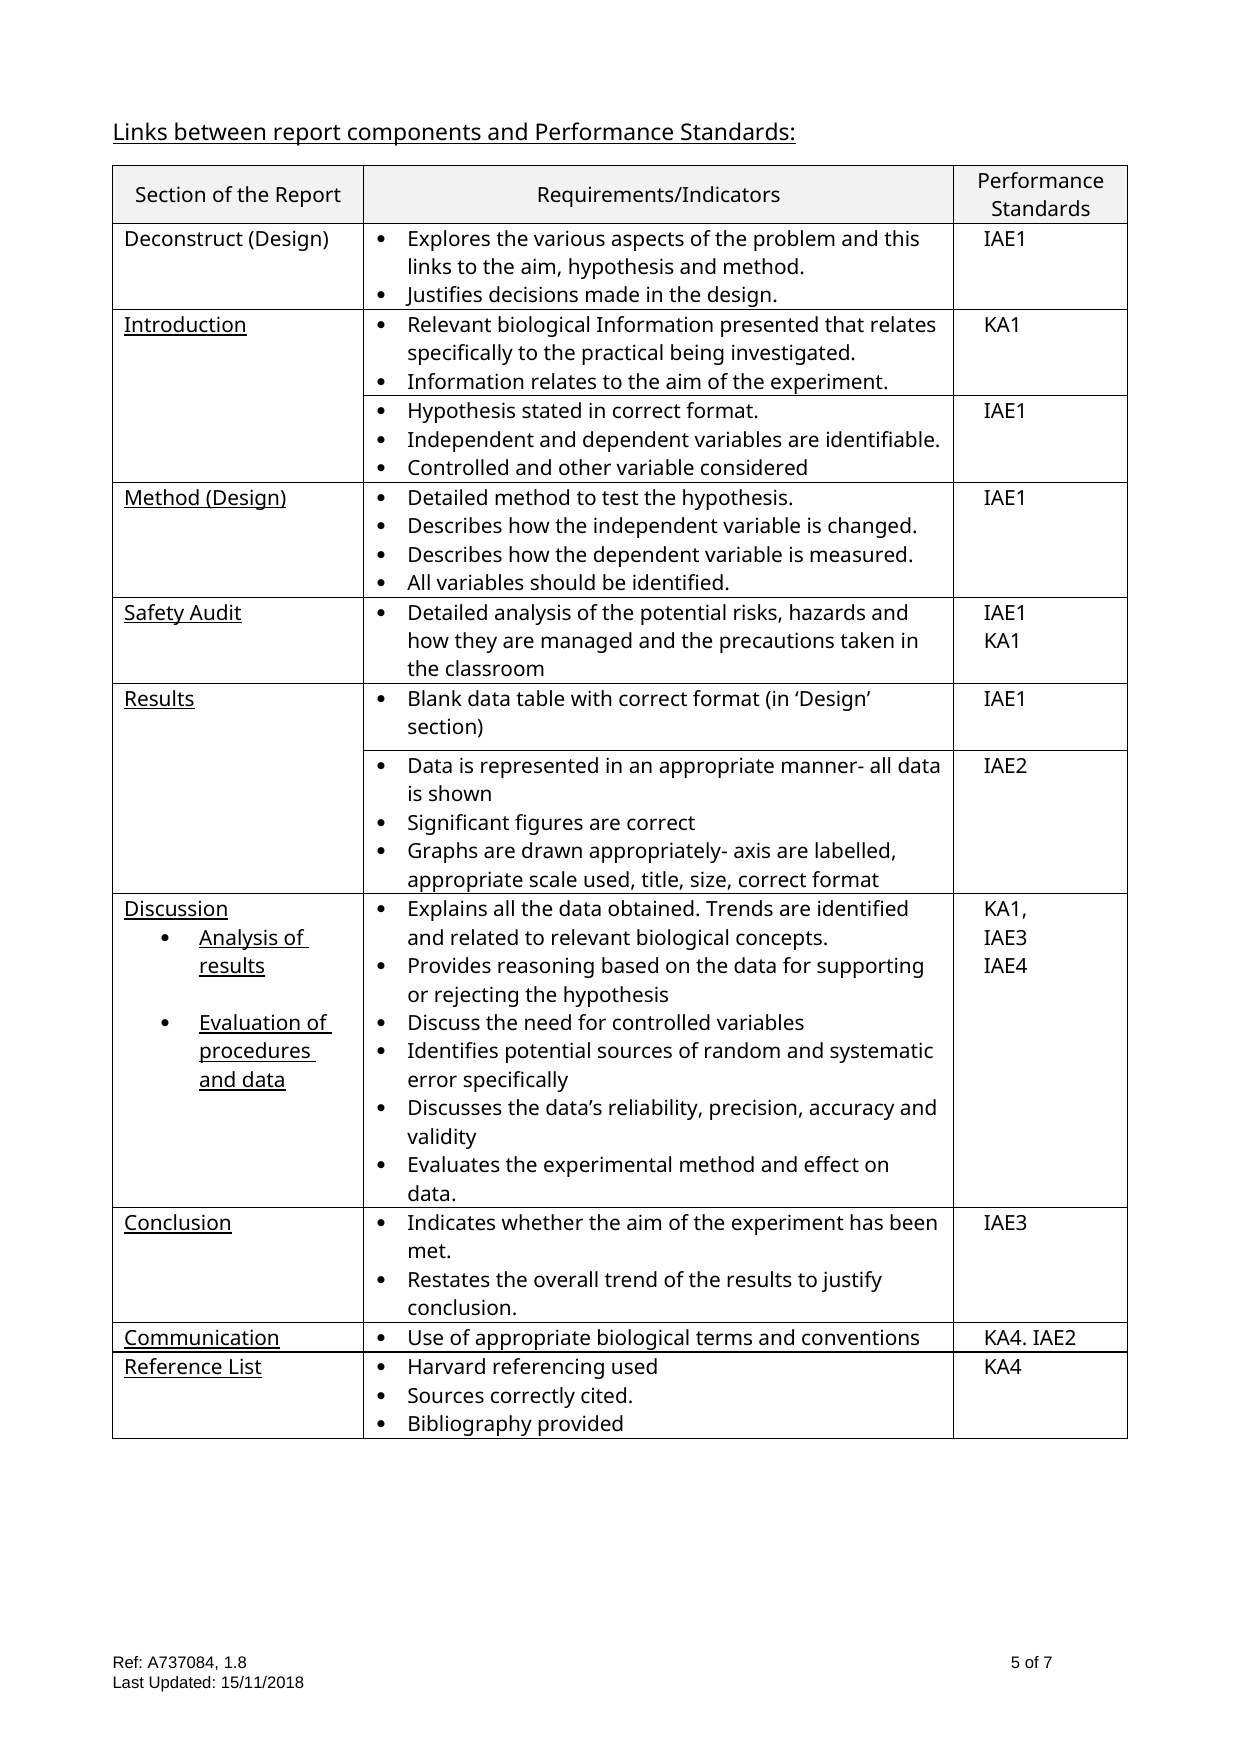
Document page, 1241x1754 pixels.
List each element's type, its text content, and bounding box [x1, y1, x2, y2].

table_cell Conclusion [113, 1208, 363, 1322]
table_cell Discussion Analysis of results Evaluation of procedures and data [113, 894, 363, 1207]
table_cell Safety Audit [113, 598, 363, 683]
table_header Requirements/Indicators [364, 166, 953, 223]
table_cell IAE1 [954, 396, 1127, 482]
table_cell Hypothesis stated in correct format. Independent and dependent variables are identifiable. Controlled and other variable considered [364, 396, 953, 482]
table_cell Communication [113, 1323, 363, 1351]
table_header Section of the Report [113, 166, 363, 223]
table_cell Deconstruct (Design) [113, 224, 363, 309]
table_cell KA4 [954, 1353, 1127, 1438]
subtitle Links between report components and Performance Standards: [97, 116, 1128, 148]
table_cell Explores the various aspects of the problem and this links to the aim, hypothesis and method. Justifies decisions made in the design. [364, 224, 953, 309]
table_cell Data is represented in an appropriate manner- all data is shown Significant figures are correct Graphs are drawn appropriately- axis are labelled, appropriate scale used, title, size, correct format [364, 751, 953, 893]
table_cell Explains all the data obtained. Trends are identified and related to relevant biological concepts. Provides reasoning based on the data for supporting or rejecting the hypothesis Discuss the need for controlled variables Identifies potential sources of random and systematic error specifically Discusses the data’s reliability, precision, accuracy and validity Evaluates the experimental method and effect on data. [364, 894, 953, 1207]
table_cell IAE2 [954, 751, 1127, 893]
table_cell Indicates whether the aim of the experiment has been met. Restates the overall trend of the results to justify conclusion. [364, 1208, 953, 1322]
table_cell Use of appropriate biological terms and conventions [364, 1323, 953, 1351]
table_cell Method (Design) [113, 483, 363, 597]
table_cell IAE3 [954, 1208, 1127, 1322]
table_cell IAE1 [954, 684, 1127, 750]
table_cell Detailed method to test the hypothesis. Describes how the independent variable is changed. Describes how the dependent variable is measured. All variables should be identified. [364, 483, 953, 597]
table_cell KA1, IAE3 IAE4 [954, 894, 1127, 1207]
table_cell Relevant biological Information presented that relates specifically to the practical being investigated. Information relates to the aim of the experiment. [364, 310, 953, 395]
table_cell Introduction [113, 310, 363, 482]
table_cell KA4. IAE2 [954, 1323, 1127, 1351]
table_cell KA1 [954, 310, 1127, 395]
table_cell Reference List [113, 1353, 363, 1438]
table_cell IAE1 [954, 483, 1127, 597]
table_cell Blank data table with correct format (in ‘Design’ section) [364, 684, 953, 750]
table_cell Harvard referencing used Sources correctly cited. Bibliography provided [364, 1353, 953, 1438]
table_cell Results [113, 684, 363, 893]
table_cell Detailed analysis of the potential risks, hazards and how they are managed and the precautions taken in the classroom [364, 598, 953, 683]
table_header Performance Standards [954, 166, 1127, 223]
table_cell IAE1 [954, 224, 1127, 309]
table_cell IAE1 KA1 [954, 598, 1127, 683]
